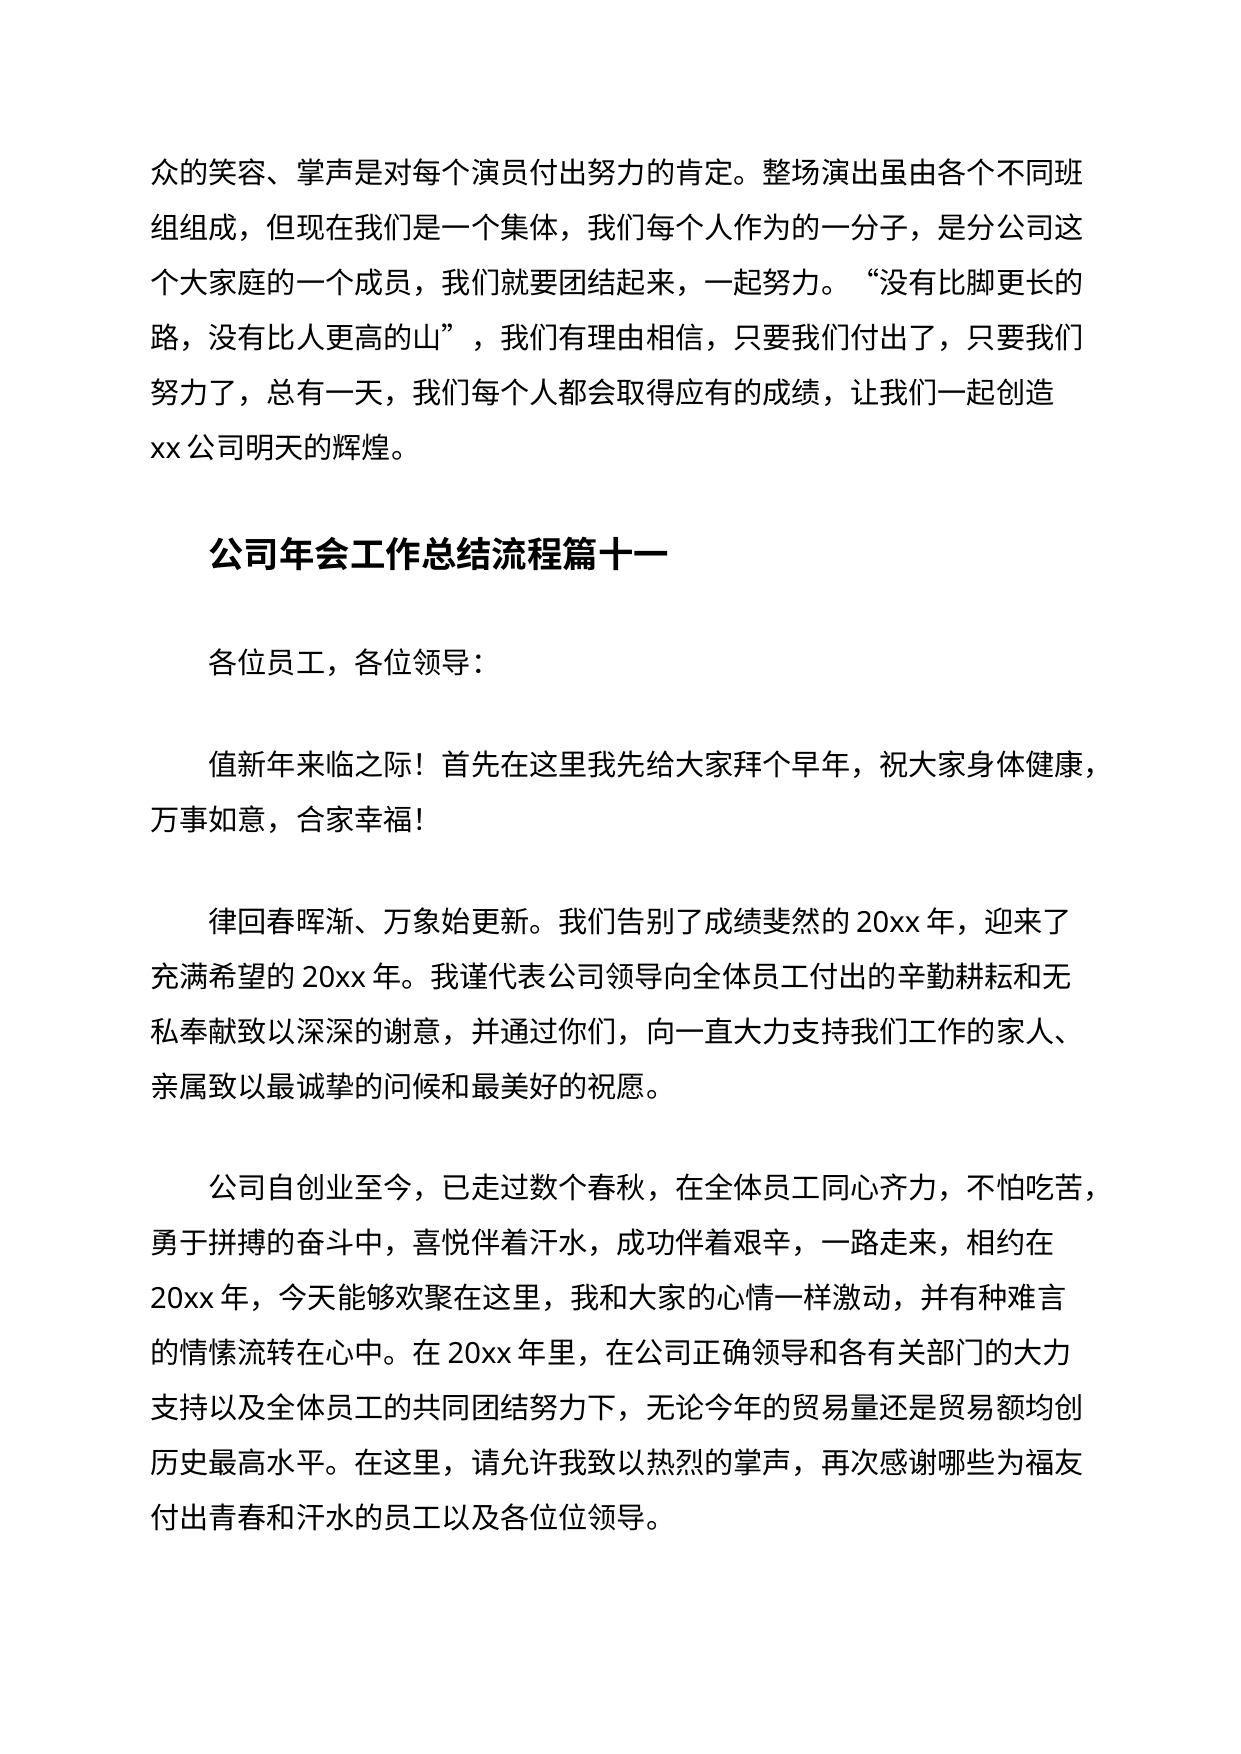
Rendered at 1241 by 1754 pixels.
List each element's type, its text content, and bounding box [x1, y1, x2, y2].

text 公司年会工作总结流程篇十一 [150, 526, 1090, 578]
text 各位员工，各位领导： [150, 640, 1090, 682]
text 公司自创业至今，已走过数个春秋，在全体员工同心齐力，不怕吃苦，勇于拼搏的奋斗中，喜悦伴着汗水，成功伴着艰辛，一路走来，相约在20xx年，今天能够欢聚在这里，我和大家的心情一样激动，并有种难言的情愫流转在心中。在20xx年里，在公司正确领导和各有关部门的大力支持以及全体员工的共同团结努力下，无论今年的贸易量还是贸易额均创历史最高水平。在这里，请允许我致以热烈的掌声，再次感谢哪些为福友付出青春和汗水的员工以及各位位领导。 [150, 1165, 1090, 1537]
text 律回春晖渐、万象始更新。我们告别了成绩斐然的20xx年，迎来了充满希望的20xx年。我谨代表公司领导向全体员工付出的辛勤耕耘和无私奉献致以深深的谢意，并通过你们，向一直大力支持我们工作的家人、亲属致以最诚挚的问候和最美好的祝愿。 [150, 898, 1090, 1106]
text 值新年来临之际！首先在这里我先给大家拜个早年，祝大家身体健康，万事如意，合家幸福！ [150, 742, 1090, 839]
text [150, 150, 1090, 467]
